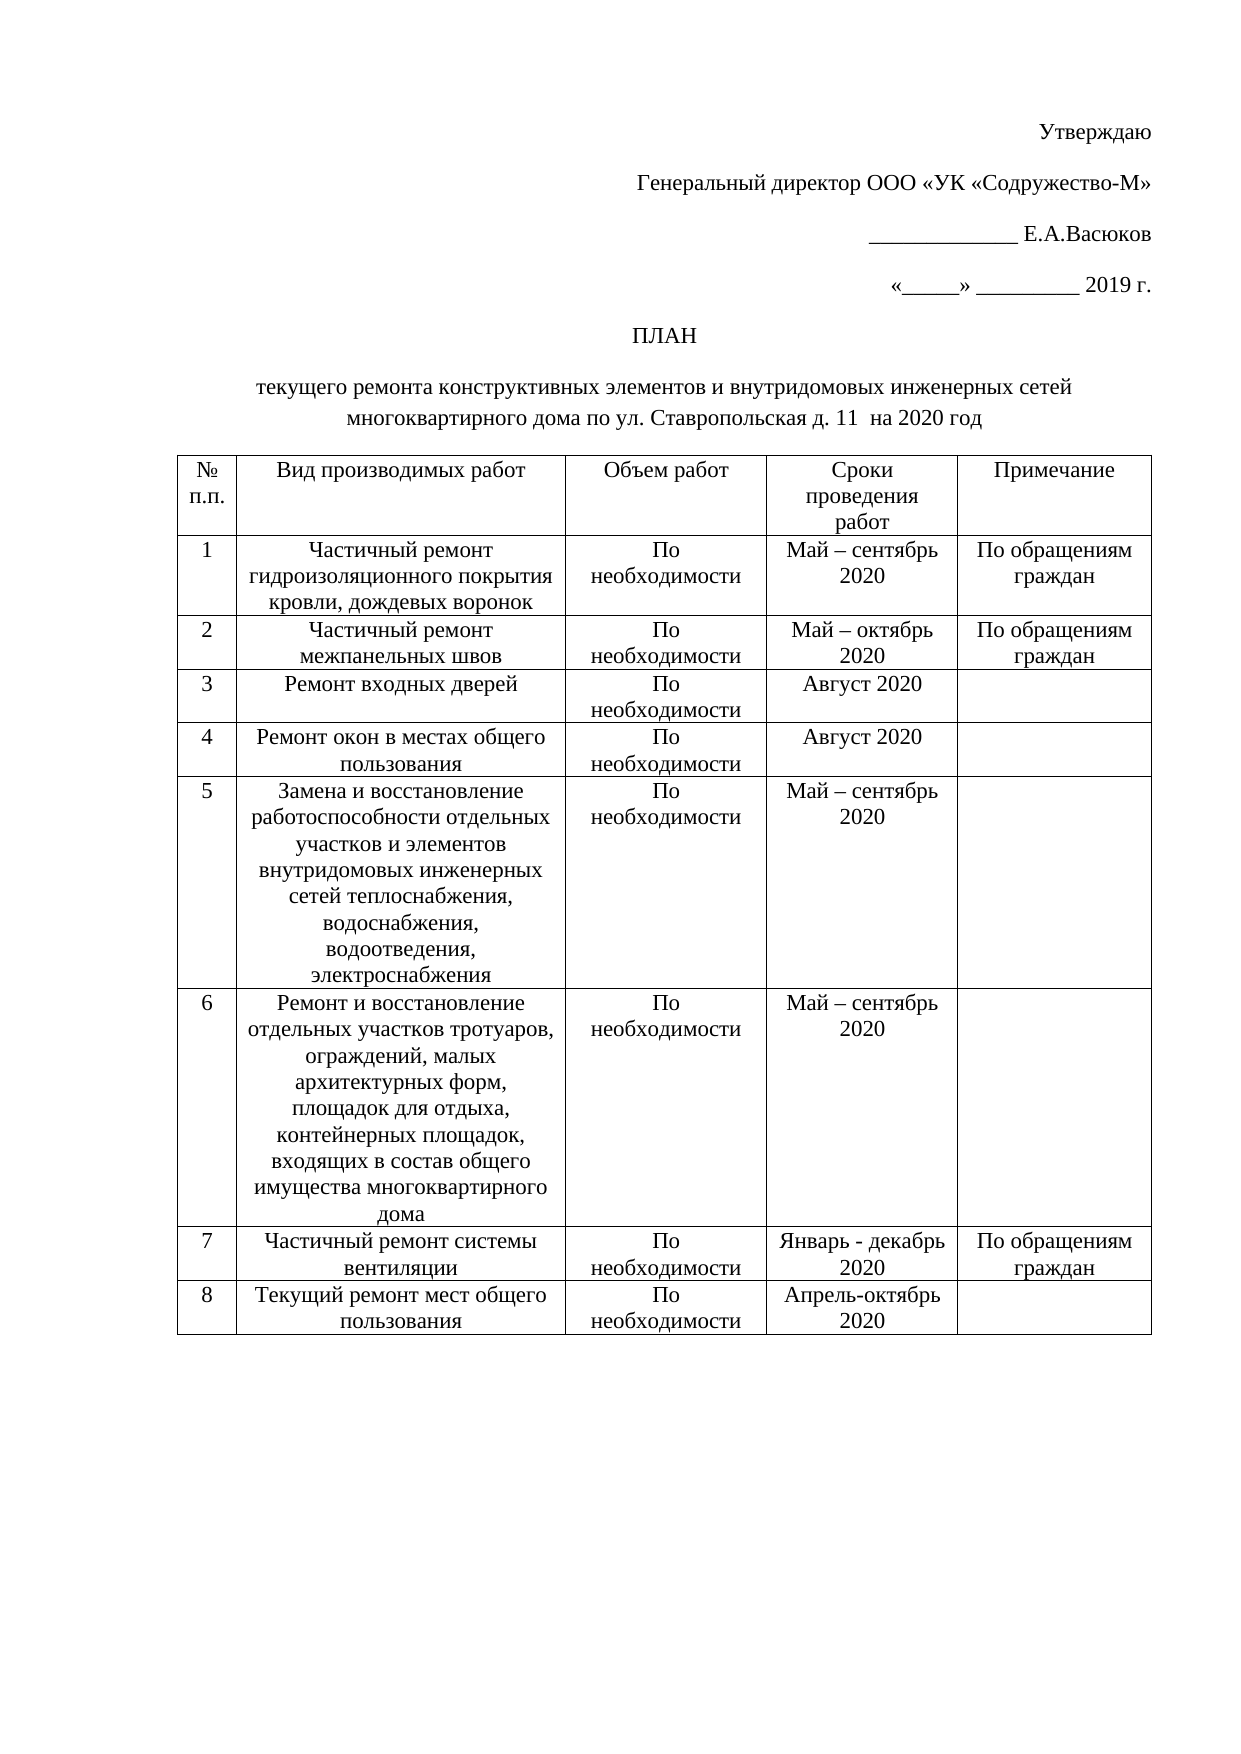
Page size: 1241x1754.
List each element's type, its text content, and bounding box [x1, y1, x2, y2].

table_cell По обращениям граждан [958, 1227, 1151, 1280]
table_cell Май – сентябрь 2020 [767, 777, 957, 988]
table_cell 2 [178, 616, 236, 668]
table_cell По обращениям граждан [958, 616, 1151, 668]
text Утверждаю [177, 118, 1152, 144]
table_cell По необходимости [566, 989, 766, 1226]
table_cell [958, 989, 1151, 1226]
table_cell Ремонт окон в местах общего пользования [237, 723, 565, 776]
table_cell [958, 777, 1151, 988]
table_header Объем работ [566, 456, 766, 535]
text Генеральный директор ООО «УК «Содружество-М» [177, 169, 1152, 196]
table_cell Август 2020 [767, 723, 957, 776]
table_cell Частичный ремонт системы вентиляции [237, 1227, 565, 1280]
table_cell Январь - декабрь 2020 [767, 1227, 957, 1280]
table_cell Ремонт входных дверей [237, 670, 565, 722]
table_header Примечание [958, 456, 1151, 535]
table_cell Замена и восстановление работоспособности отдельных участков и элементов внутридомовых инженерных сетей теплоснабжения, водоснабжения, водоотведения, электроснабжения [237, 777, 565, 988]
table_cell По необходимости [566, 536, 766, 615]
table_cell Ремонт и восстановление отдельных участков тротуаров, ограждений, малых архитектурных форм, площадок для отдыха, контейнерных площадок, входящих в состав общего имущества многоквартирного дома [237, 989, 565, 1226]
table_header Вид производимых работ [237, 456, 565, 535]
table_cell Май – сентябрь 2020 [767, 536, 957, 615]
table_cell 7 [178, 1227, 236, 1280]
text _____________ Е.А.Васюков [177, 220, 1152, 247]
table_cell По необходимости [566, 670, 766, 722]
table_header № п.п. [178, 456, 236, 535]
table_cell По необходимости [566, 1227, 766, 1280]
table_cell 1 [178, 536, 236, 615]
table_cell По необходимости [566, 777, 766, 988]
table_cell Апрель-октябрь 2020 [767, 1281, 957, 1334]
table_cell По необходимости [566, 723, 766, 776]
text текущего ремонта конструктивных элементов и внутридомовых инженерных сетей многоквартирного дома по ул. Ставропольская д. 11 на 2020 год [177, 373, 1152, 430]
table_header Сроки проведения работ [767, 456, 957, 535]
table_cell [958, 1281, 1151, 1334]
table_cell 6 [178, 989, 236, 1226]
text «_____» _________ 2019 г. [177, 271, 1152, 298]
table_cell [958, 723, 1151, 776]
table_cell Частичный ремонт гидроизоляционного покрытия кровли, дождевых воронок [237, 536, 565, 615]
table_cell По необходимости [566, 616, 766, 668]
table_cell Текущий ремонт мест общего пользования [237, 1281, 565, 1334]
table_cell 3 [178, 670, 236, 722]
table_cell По обращениям граждан [958, 536, 1151, 615]
table_cell 8 [178, 1281, 236, 1334]
table_cell Май – сентябрь 2020 [767, 989, 957, 1226]
table_cell Май – октябрь 2020 [767, 616, 957, 668]
table_cell 5 [178, 777, 236, 988]
text ПЛАН [177, 322, 1152, 349]
table_cell 4 [178, 723, 236, 776]
table_cell [958, 670, 1151, 722]
table_cell Август 2020 [767, 670, 957, 722]
table_cell Частичный ремонт межпанельных швов [237, 616, 565, 668]
table_cell По необходимости [566, 1281, 766, 1334]
